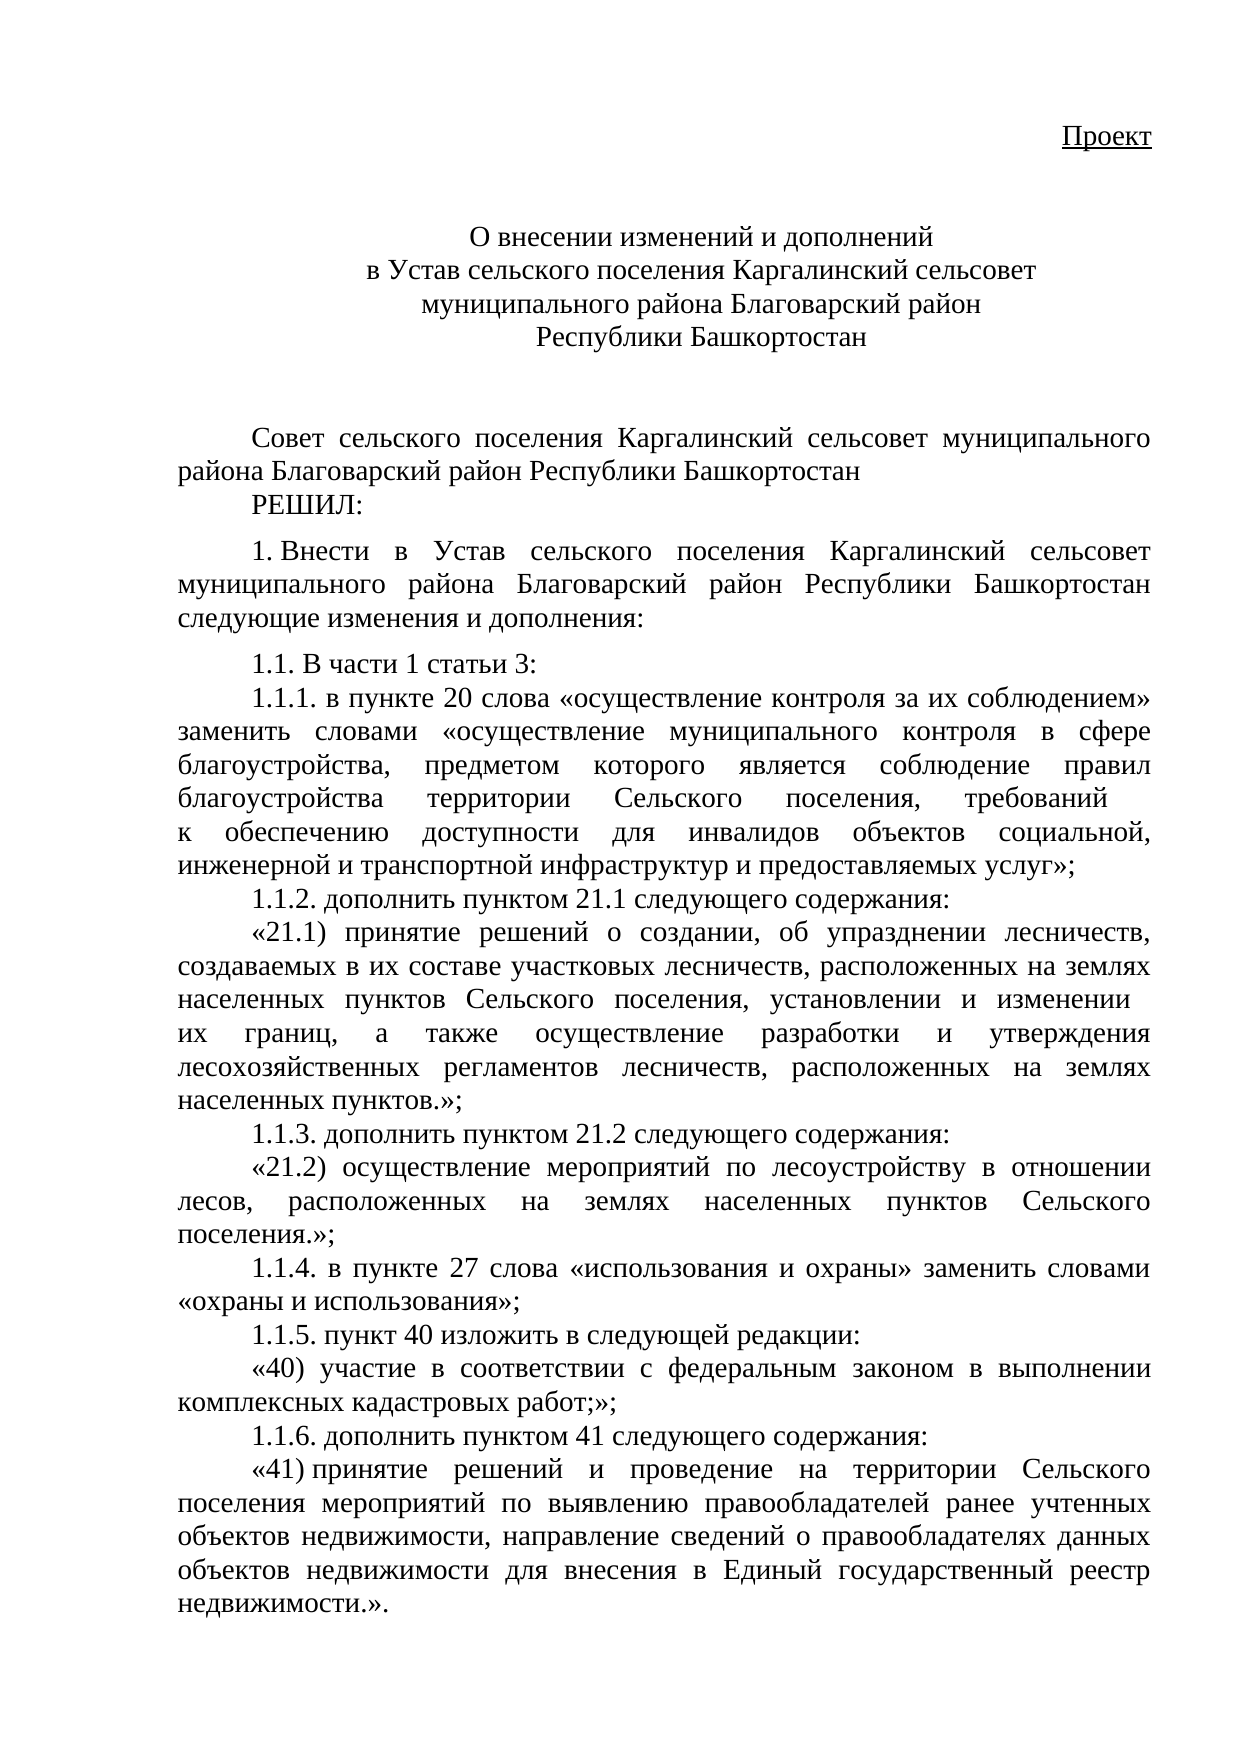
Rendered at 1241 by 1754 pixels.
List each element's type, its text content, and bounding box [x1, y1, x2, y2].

text «21.1) принятие решений о создании, об упразднении лесничеств, создаваемых в их составе участковых лесничеств, расположенных на землях населенных пунктов Сельского поселения, установлении и изменении их границ, а также осуществление разработки и утверждения лесохозяйственных регламентов лесничеств, расположенных на землях населенных пунктов.»; [177, 914, 1152, 1116]
text 1.1.3. дополнить пунктом 21.2 следующего содержания: [177, 1116, 1152, 1149]
text 1.1.1. в пункте 20 слова «осуществление контроля за их соблюдением» заменить словами «осуществление муниципального контроля в сфере благоустройства, предметом которого является соблюдение правил благоустройства территории Сельского поселения, требований к обеспечению доступности для инвалидов объектов социальной, инженерной и транспортной инфраструктур и предоставляемых услуг»; [177, 680, 1152, 881]
text 1.1.6. дополнить пунктом 41 следующего содержания: [177, 1418, 1152, 1451]
text «40) участие в соответствии с федеральным законом в выполнении комплексных кадастровых работ;»; [177, 1351, 1152, 1418]
text О внесении изменений и дополнений [177, 219, 1152, 252]
text муниципального района Благоварский район [177, 286, 1152, 319]
text 1.1.5. пункт 40 изложить в следующей редакции: [177, 1317, 1152, 1351]
text «21.2) осуществление мероприятий по лесоустройству в отношении лесов, расположенных на землях населенных пунктов Сельского поселения.»; [177, 1149, 1152, 1250]
text в Устав сельского поселения Каргалинский сельсовет [177, 252, 1152, 286]
text РЕШИЛ: [177, 487, 1152, 521]
text Республики Башкортостан [177, 319, 1152, 353]
text 1. Внести в Устав сельского поселения Каргалинский сельсовет муниципального района Благоварский район Республики Башкортостан следующие изменения и дополнения: [177, 533, 1152, 634]
text Проект [177, 118, 1152, 152]
text «41) принятие решений и проведение на территории Сельского поселения мероприятий по выявлению правообладателей ранее учтенных объектов недвижимости, направление сведений о правообладателях данных объектов недвижимости для внесения в Единый государственный реестр недвижимости.». [177, 1451, 1152, 1619]
text 1.1.4. в пункте 27 слова «использования и охраны» заменить словами «охраны и использования»; [177, 1250, 1152, 1317]
text Совет сельского поселения Каргалинский сельсовет муниципального района Благоварский район Республики Башкортостан [177, 420, 1152, 487]
text 1.1. В части 1 статьи 3: [177, 646, 1152, 680]
text 1.1.2. дополнить пунктом 21.1 следующего содержания: [177, 881, 1152, 914]
